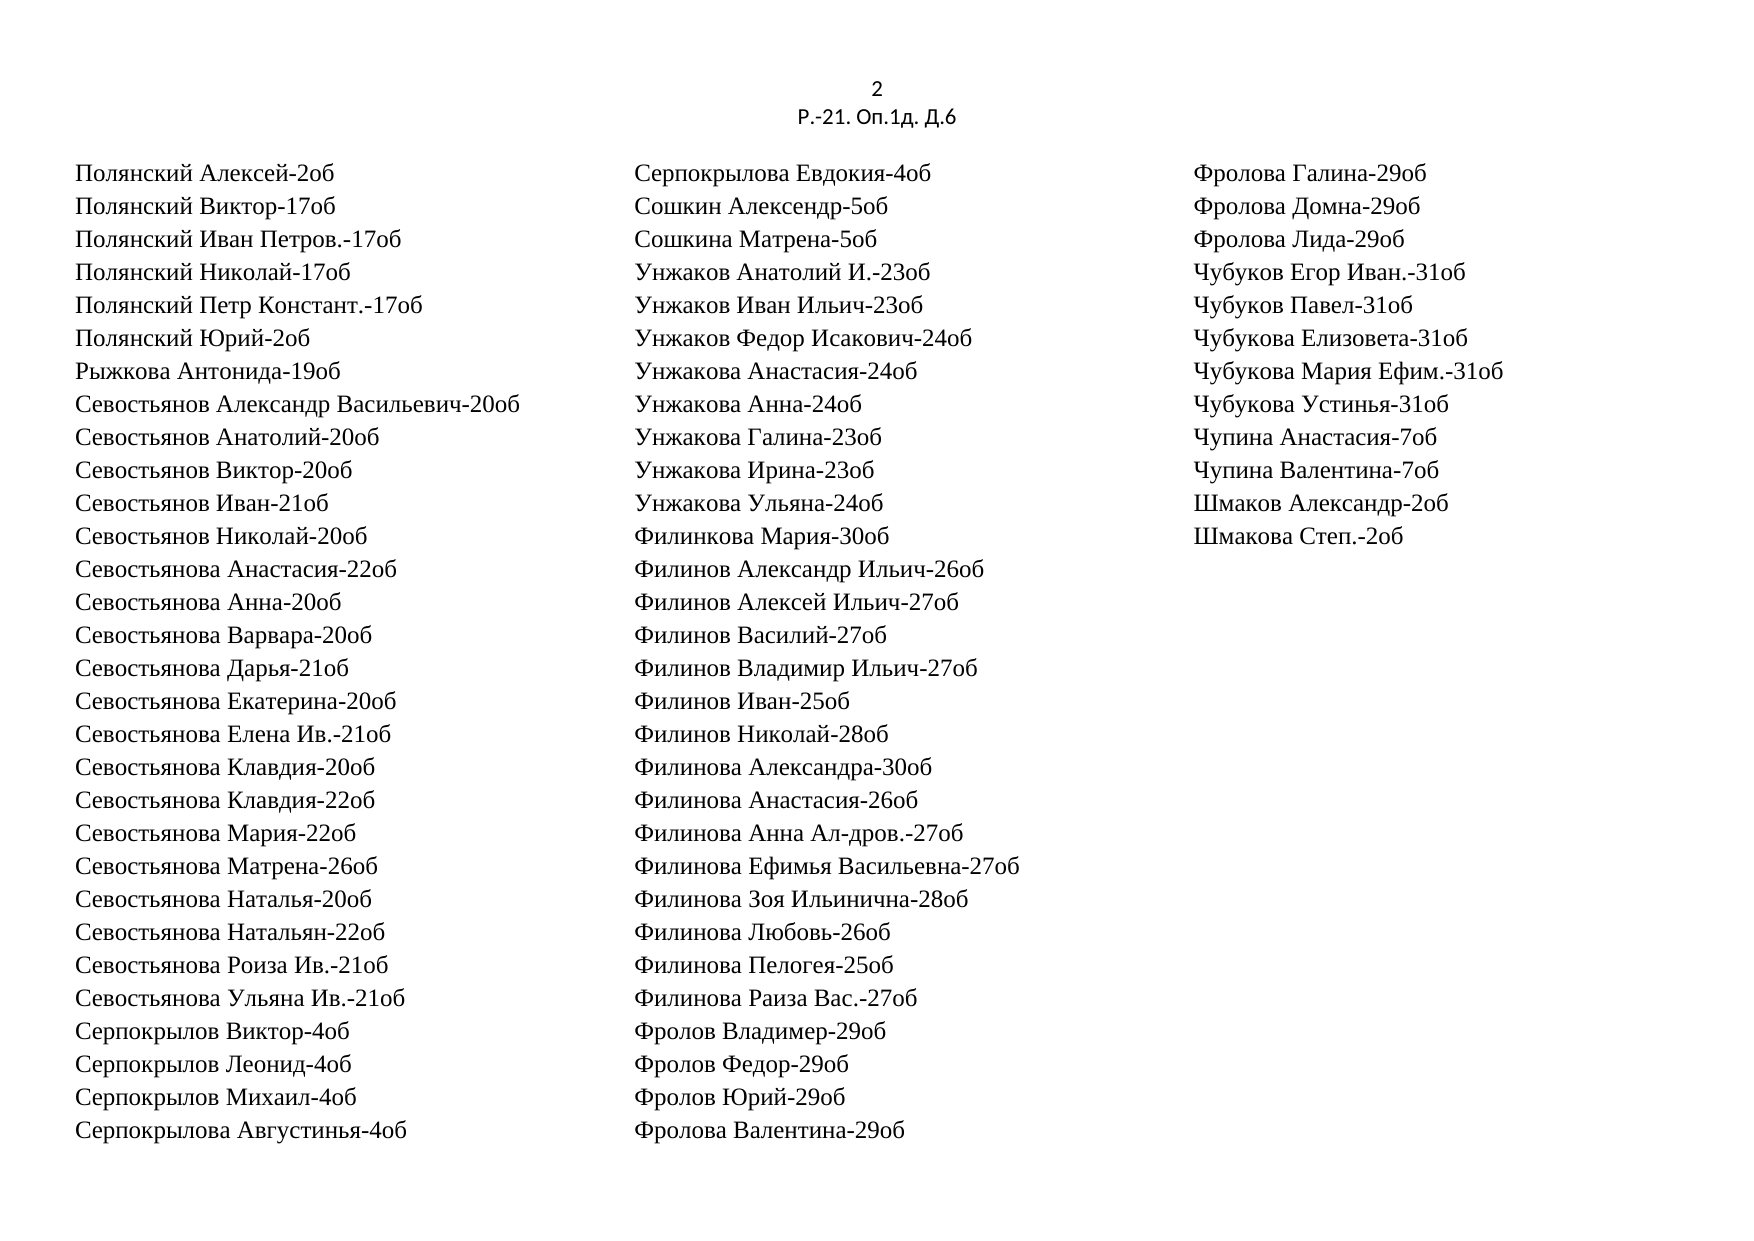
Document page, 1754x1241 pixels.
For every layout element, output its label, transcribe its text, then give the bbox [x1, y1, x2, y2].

text Филинова Анастасия-26об [634, 785, 1119, 814]
text Филинов Александр Ильич-26об [634, 554, 1119, 583]
text Севостьянов Иван-21об [75, 488, 560, 517]
text Филинкова Мария-30об [634, 521, 1119, 550]
text Унжаков Федор Исакович-24об [634, 323, 1119, 352]
text Чубуков Павел-31об [1193, 290, 1679, 319]
text Полянский Иван Петров.-17об [75, 224, 560, 253]
text Филинова Ефимья Васильевна-27об [634, 851, 1119, 880]
text Севостьянова Мария-22об [75, 818, 560, 847]
text Филинов Николай-28об [634, 719, 1119, 748]
text Полянский Виктор-17об [75, 191, 560, 219]
text Чубукова Устинья-31об [1193, 389, 1679, 418]
text Севостьянова Клавдия-20об [75, 752, 560, 781]
text Полянский Николай-17об [75, 257, 560, 286]
text Шмакова Степ.-2об [1193, 521, 1679, 550]
text Чупина Анастасия-7об [1193, 422, 1679, 451]
text Фролова Домна-29об [1193, 191, 1679, 219]
text Севостьянов Александр Васильевич-20об [75, 389, 560, 418]
text Севостьянова Матрена-26об [75, 851, 560, 880]
text Севостьянов Николай-20об [75, 521, 560, 550]
text Унжаков Анатолий И.-23об [634, 257, 1119, 286]
text Серпокрылов Леонид-4об [75, 1049, 560, 1078]
text Унжакова Анна-24об [634, 389, 1119, 418]
text Серпокрылов Михаил-4об [75, 1082, 560, 1111]
text Филинов Алексей Ильич-27об [634, 587, 1119, 616]
text Унжаков Иван Ильич-23об [634, 290, 1119, 319]
text Филинов Василий-27об [634, 620, 1119, 649]
text Филинова Любовь-26об [634, 917, 1119, 946]
text Чупина Валентина-7об [1193, 455, 1679, 484]
text Фролов Владимер-29об [634, 1016, 1119, 1045]
text Полянский Алексей-2об [75, 158, 560, 187]
text Серпокрылова Августинья-4об [75, 1115, 560, 1144]
text Севостьянова Клавдия-22об [75, 785, 560, 814]
text Шмаков Александр-2об [1193, 488, 1679, 517]
text Рыжкова Антонида-19об [75, 356, 560, 385]
text Унжакова Ульяна-24об [634, 488, 1119, 517]
text Сошкина Матрена-5об [634, 224, 1119, 253]
text Филинова Пелогея-25об [634, 950, 1119, 979]
text Севостьянова Анастасия-22об [75, 554, 560, 583]
text Полянский Петр Констант.-17об [75, 290, 560, 319]
text Фролова Лида-29об [1193, 224, 1679, 253]
text Полянский Юрий-2об [75, 323, 560, 352]
text Чубуков Егор Иван.-31об [1193, 257, 1679, 286]
text Севостьянова Дарья-21об [75, 653, 560, 682]
text Севостьянова Натальян-22об [75, 917, 560, 946]
text Филинова Зоя Ильинична-28об [634, 884, 1119, 913]
text Севостьянова Варвара-20об [75, 620, 560, 649]
text Чубукова Елизовета-31об [1193, 323, 1679, 352]
text Серпокрылов Виктор-4об [75, 1016, 560, 1045]
text Фролова Галина-29об [1193, 158, 1679, 187]
text Унжакова Анастасия-24об [634, 356, 1119, 385]
text Унжакова Галина-23об [634, 422, 1119, 451]
text Филинова Анна Ал-дров.-27об [634, 818, 1119, 847]
text Унжакова Ирина-23об [634, 455, 1119, 484]
text Чубукова Мария Ефим.-31об [1193, 356, 1679, 385]
text Сошкин Алексендр-5об [634, 191, 1119, 219]
text Фролов Федор-29об [634, 1049, 1119, 1078]
text Севостьянова Роиза Ив.-21об [75, 950, 560, 979]
text Филинова Александра-30об [634, 752, 1119, 781]
text Севостьянова Анна-20об [75, 587, 560, 616]
text Филинова Раиза Вас.-27об [634, 983, 1119, 1012]
text Севостьянова Ульяна Ив.-21об [75, 983, 560, 1012]
text Севостьянова Елена Ив.-21об [75, 719, 560, 748]
text Филинов Иван-25об [634, 686, 1119, 715]
text Севостьянова Наталья-20об [75, 884, 560, 913]
text Фролов Юрий-29об [634, 1082, 1119, 1111]
text Фролова Валентина-29об [634, 1115, 1119, 1144]
text Севостьянов Анатолий-20об [75, 422, 560, 451]
text Серпокрылова Евдокия-4об [634, 158, 1119, 187]
text Филинов Владимир Ильич-27об [634, 653, 1119, 682]
text Севостьянов Виктор-20об [75, 455, 560, 484]
text Севостьянова Екатерина-20об [75, 686, 560, 715]
